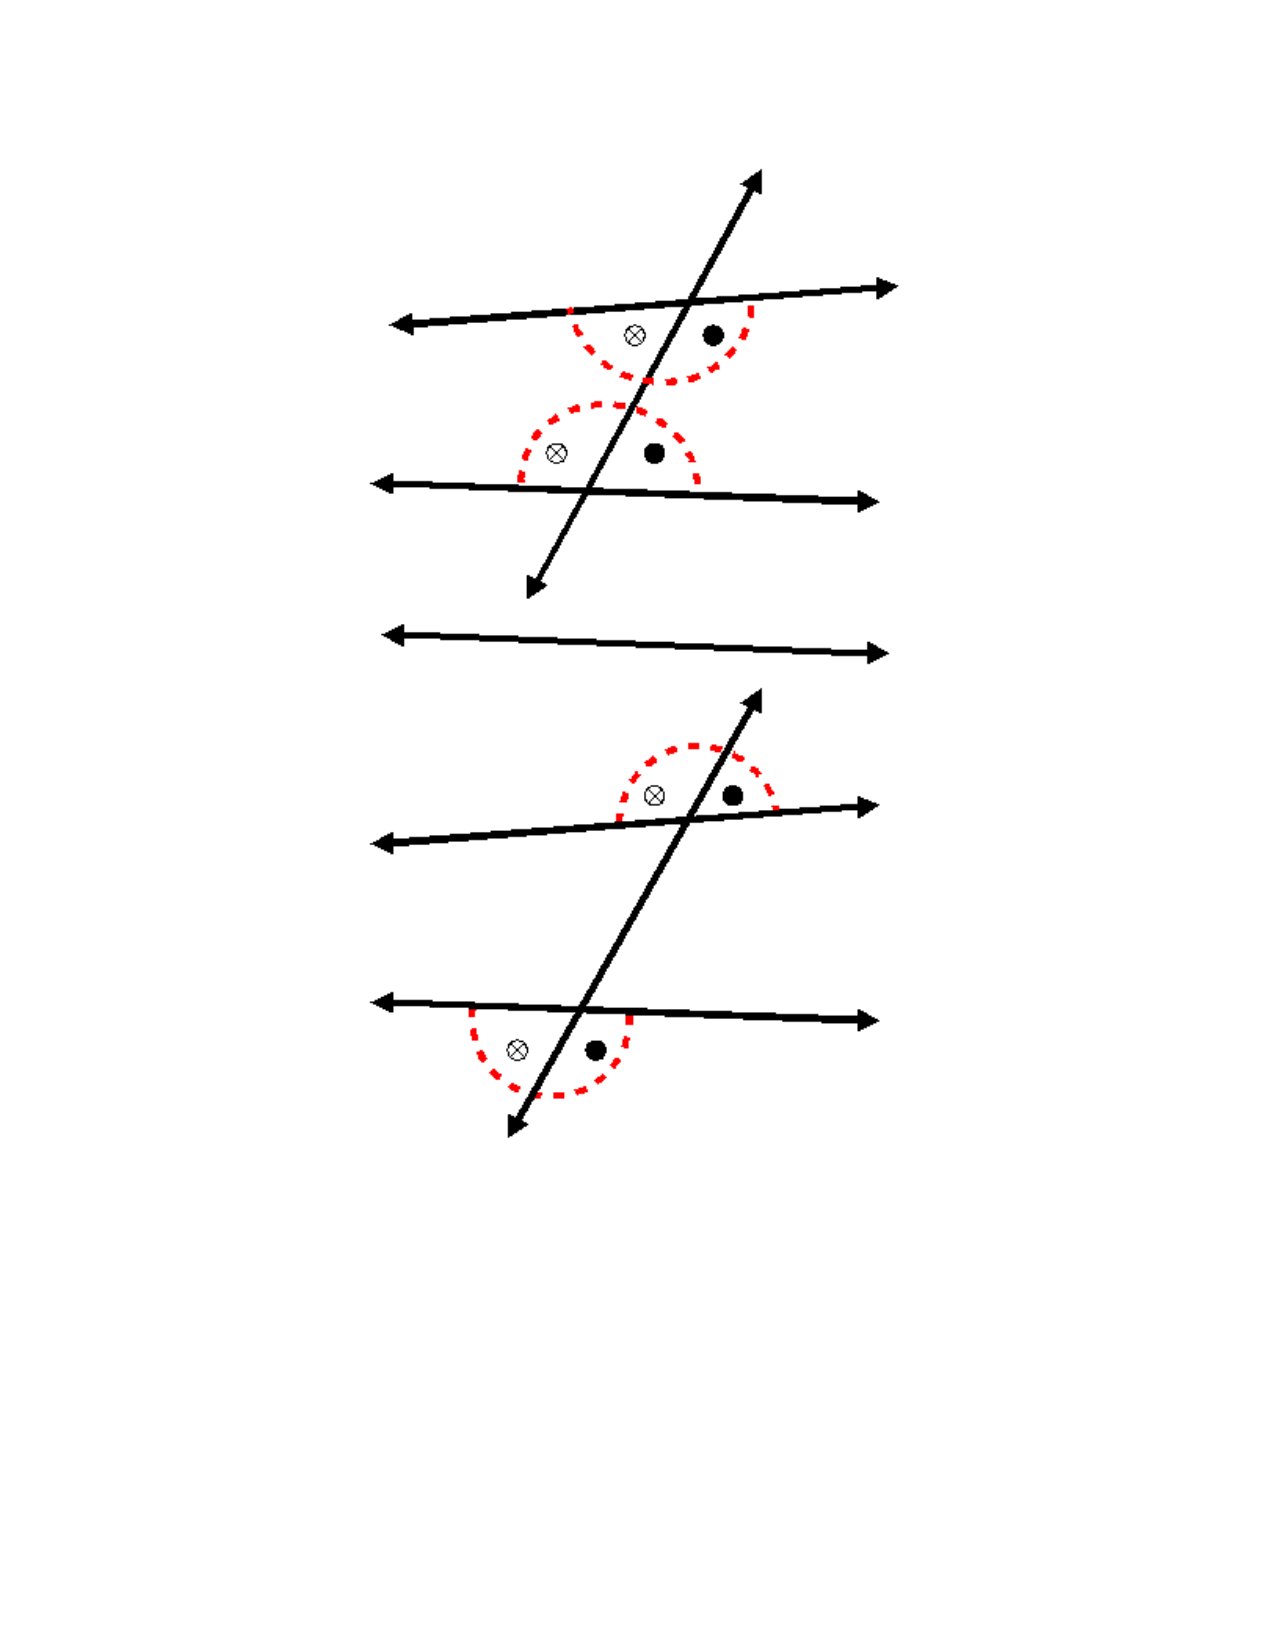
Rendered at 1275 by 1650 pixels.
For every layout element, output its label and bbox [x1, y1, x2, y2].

picture [331, 150, 944, 1160]
